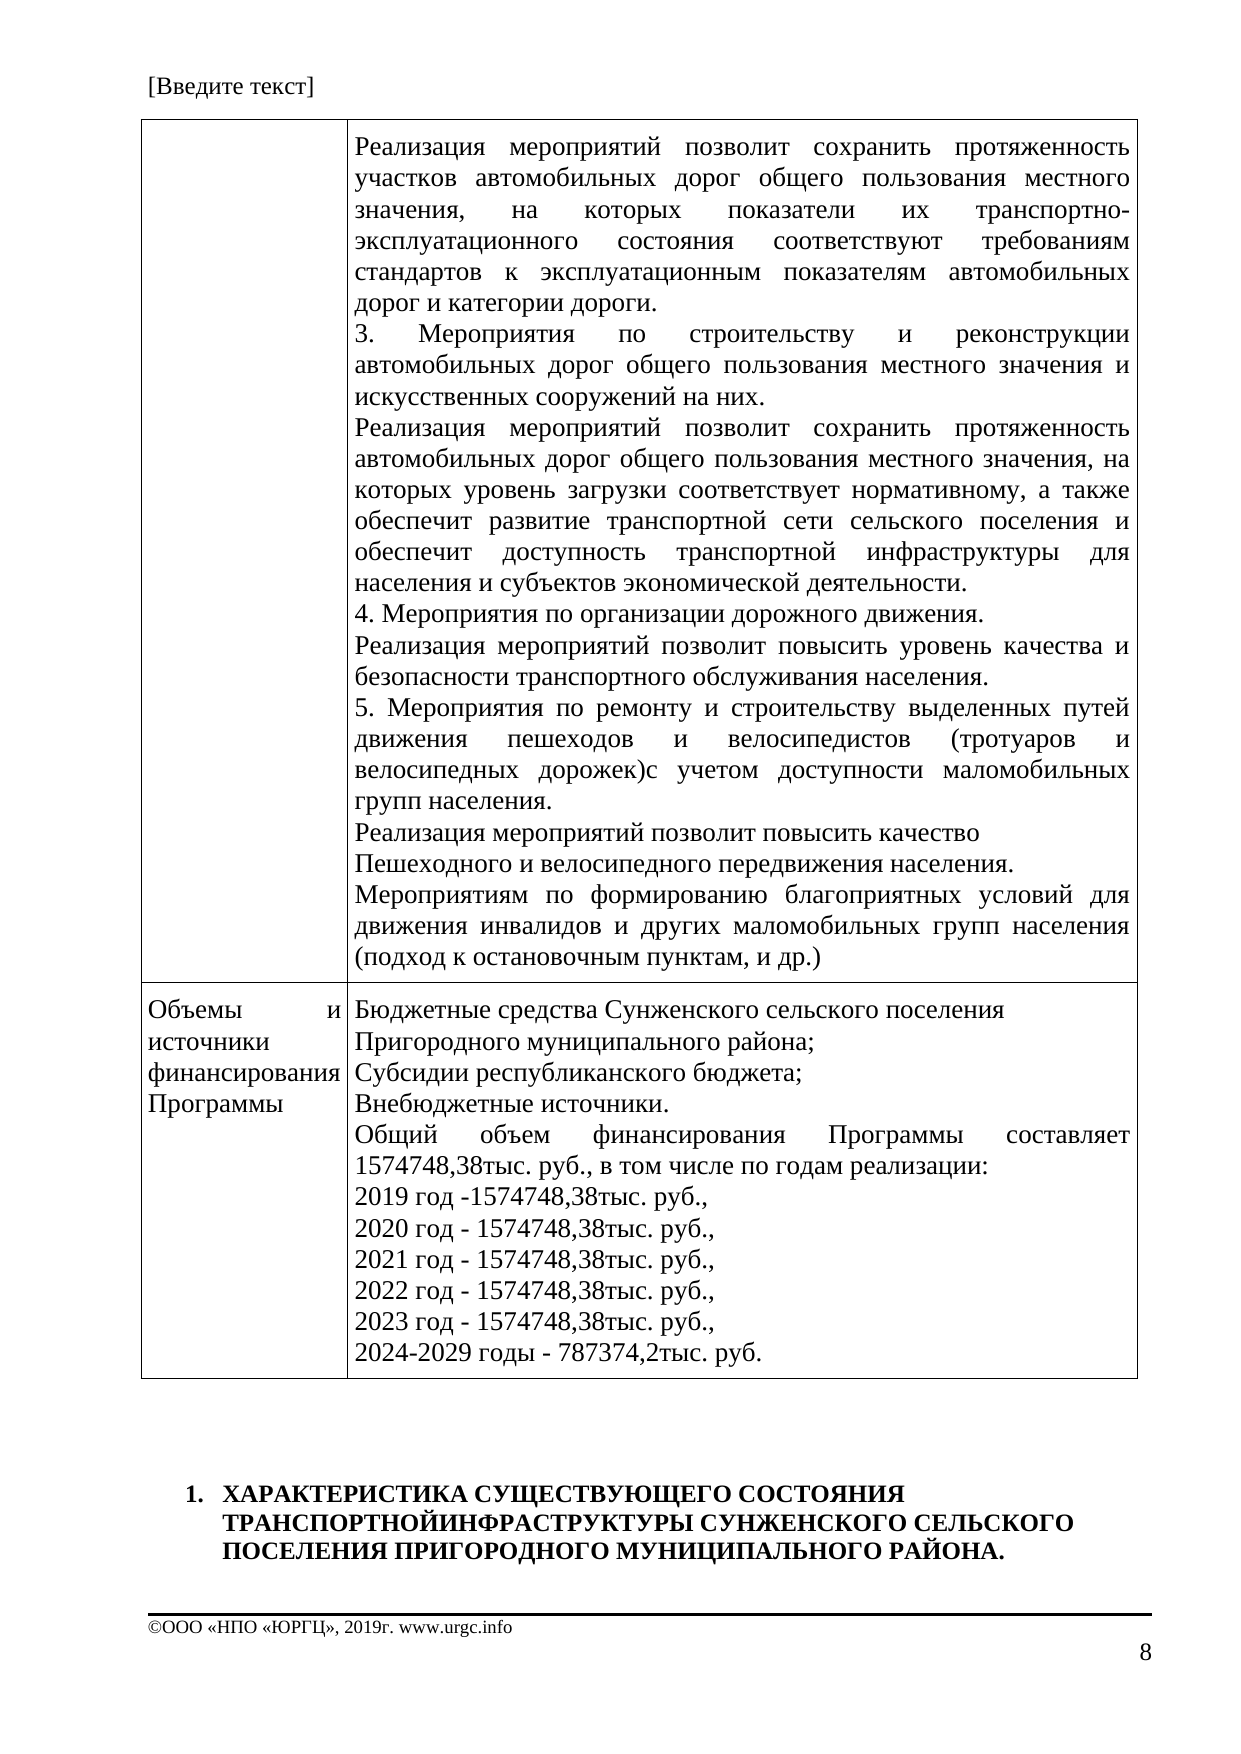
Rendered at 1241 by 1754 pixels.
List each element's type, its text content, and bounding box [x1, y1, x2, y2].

table_cell Объемы и источники финансирования Программы [142, 983, 347, 1378]
list ХАРАКТЕРИСТИКА СУЩЕСТВУЮЩЕГО СОСТОЯНИЯ ТРАНСПОРТНОЙИНФРАСТРУКТУРЫ СУНЖЕНСКОГО СЕЛЬСКОГО ПОСЕЛЕНИЯ ПРИГОРОДНОГО МУНИЦИПАЛЬНОГО РАЙОНА. [185, 1479, 1152, 1565]
table_cell Бюджетные средства Сунженского сельского поселения Пригородного муниципального района; Субсидии республиканского бюджета; Внебюджетные источники. Общий объем финансирования Программы составляет 1574748,38тыс. руб., в том числе по годам реализации: 2019 год -1574748,38тыс. руб., 2020 год - 1574748,38тыс. руб., 2021 год - 1574748,38тыс. руб., 2022 год - 1574748,38тыс. руб., 2023 год - 1574748,38тыс. руб., 2024-2029 годы - 787374,2тыс. руб. [348, 983, 1137, 1378]
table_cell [348, 120, 1137, 982]
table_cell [142, 120, 347, 982]
